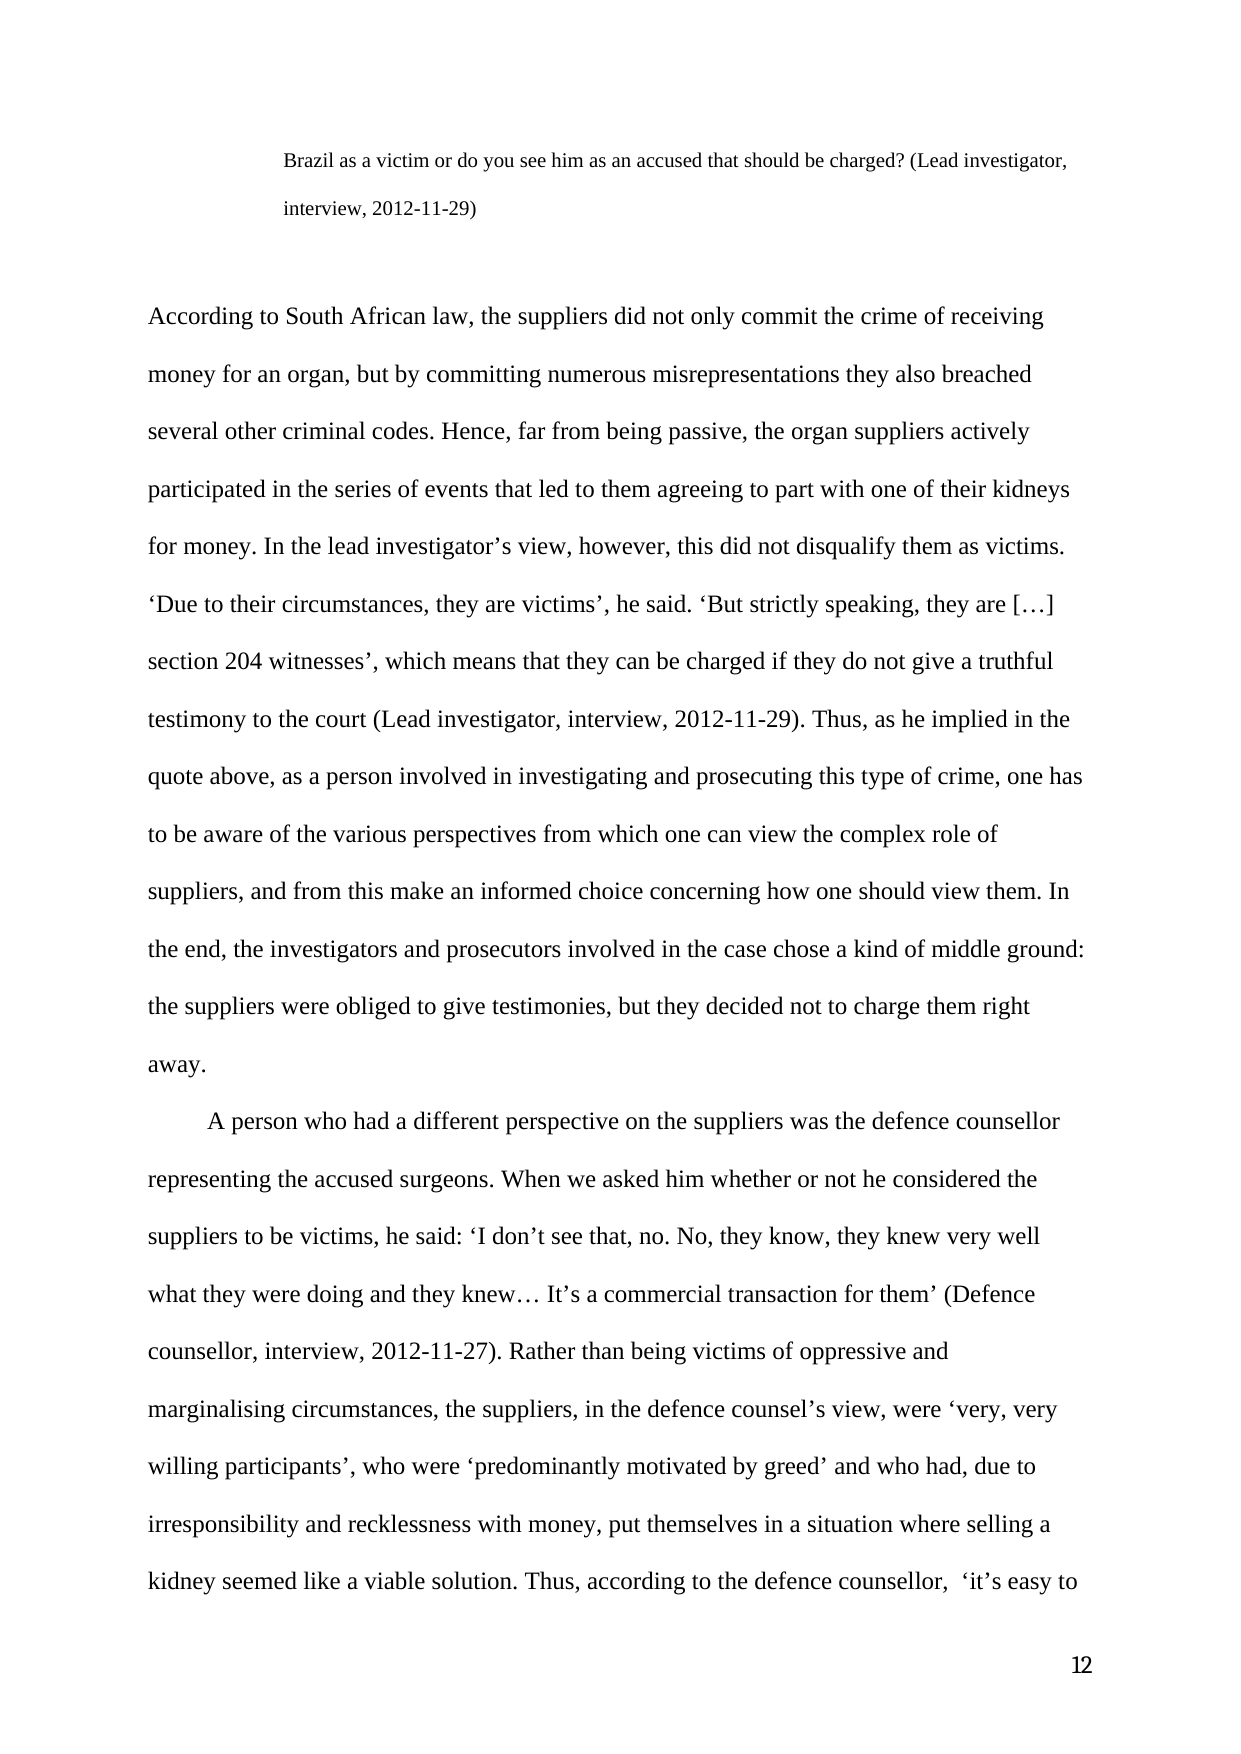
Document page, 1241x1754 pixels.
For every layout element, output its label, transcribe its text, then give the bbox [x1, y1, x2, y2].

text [283, 148, 1092, 220]
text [148, 1106, 1092, 1595]
text According to South African law, the suppliers did not only commit the crime of receiving money for an organ, but by committing numerous misrepresentations they also breached several other criminal codes. Hence, far from being passive, the organ suppliers actively participated in the series of events that led to them agreeing to part with one of their kidneys for money. In the lead investigator’s view, however, this did not disqualify them as victims. ‘Due to their circumstances, they are victims’, he said. ‘But strictly speaking, they are […] section 204 witnesses’, which means that they can be charged if they do not give a truthful testimony to the court (Lead investigator, interview, 2012-11-29). Thus, as he implied in the quote above, as a person involved in investigating and prosecuting this type of crime, one has to be aware of the various perspectives from which one can view the complex role of suppliers, and from this make an informed choice concerning how one should view them. In the end, the investigators and prosecutors involved in the case chose a kind of middle ground: the suppliers were obliged to give testimonies, but they decided not to charge them right away. [148, 301, 1092, 1078]
